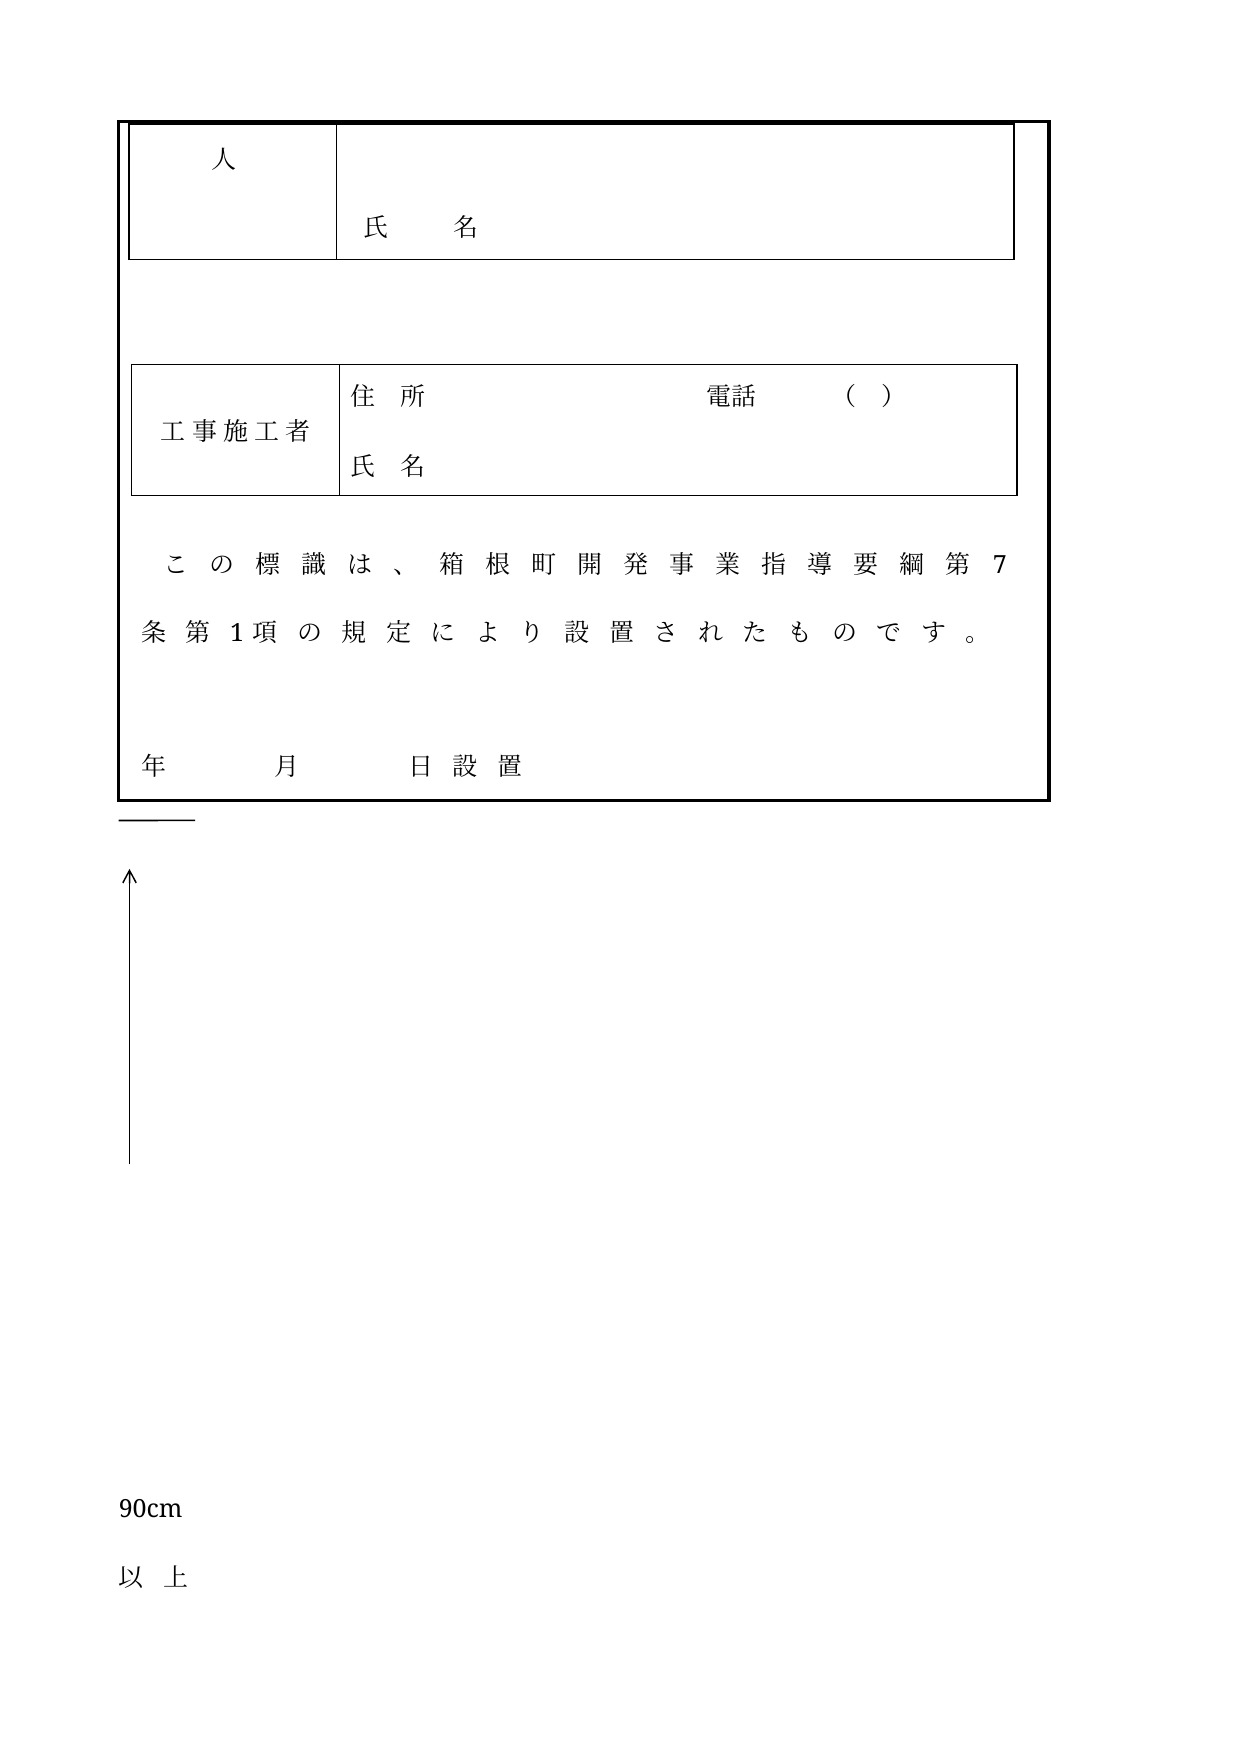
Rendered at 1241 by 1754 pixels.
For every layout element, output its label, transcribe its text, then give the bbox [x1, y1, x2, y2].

text 90cm [118, 1474, 1122, 1542]
table_header この標識は、箱根町開発事業指導要綱第7条第1項の規定により設置されたものです。 年 月 日設置 [120, 123, 1047, 798]
text 以上 [118, 1542, 1122, 1609]
